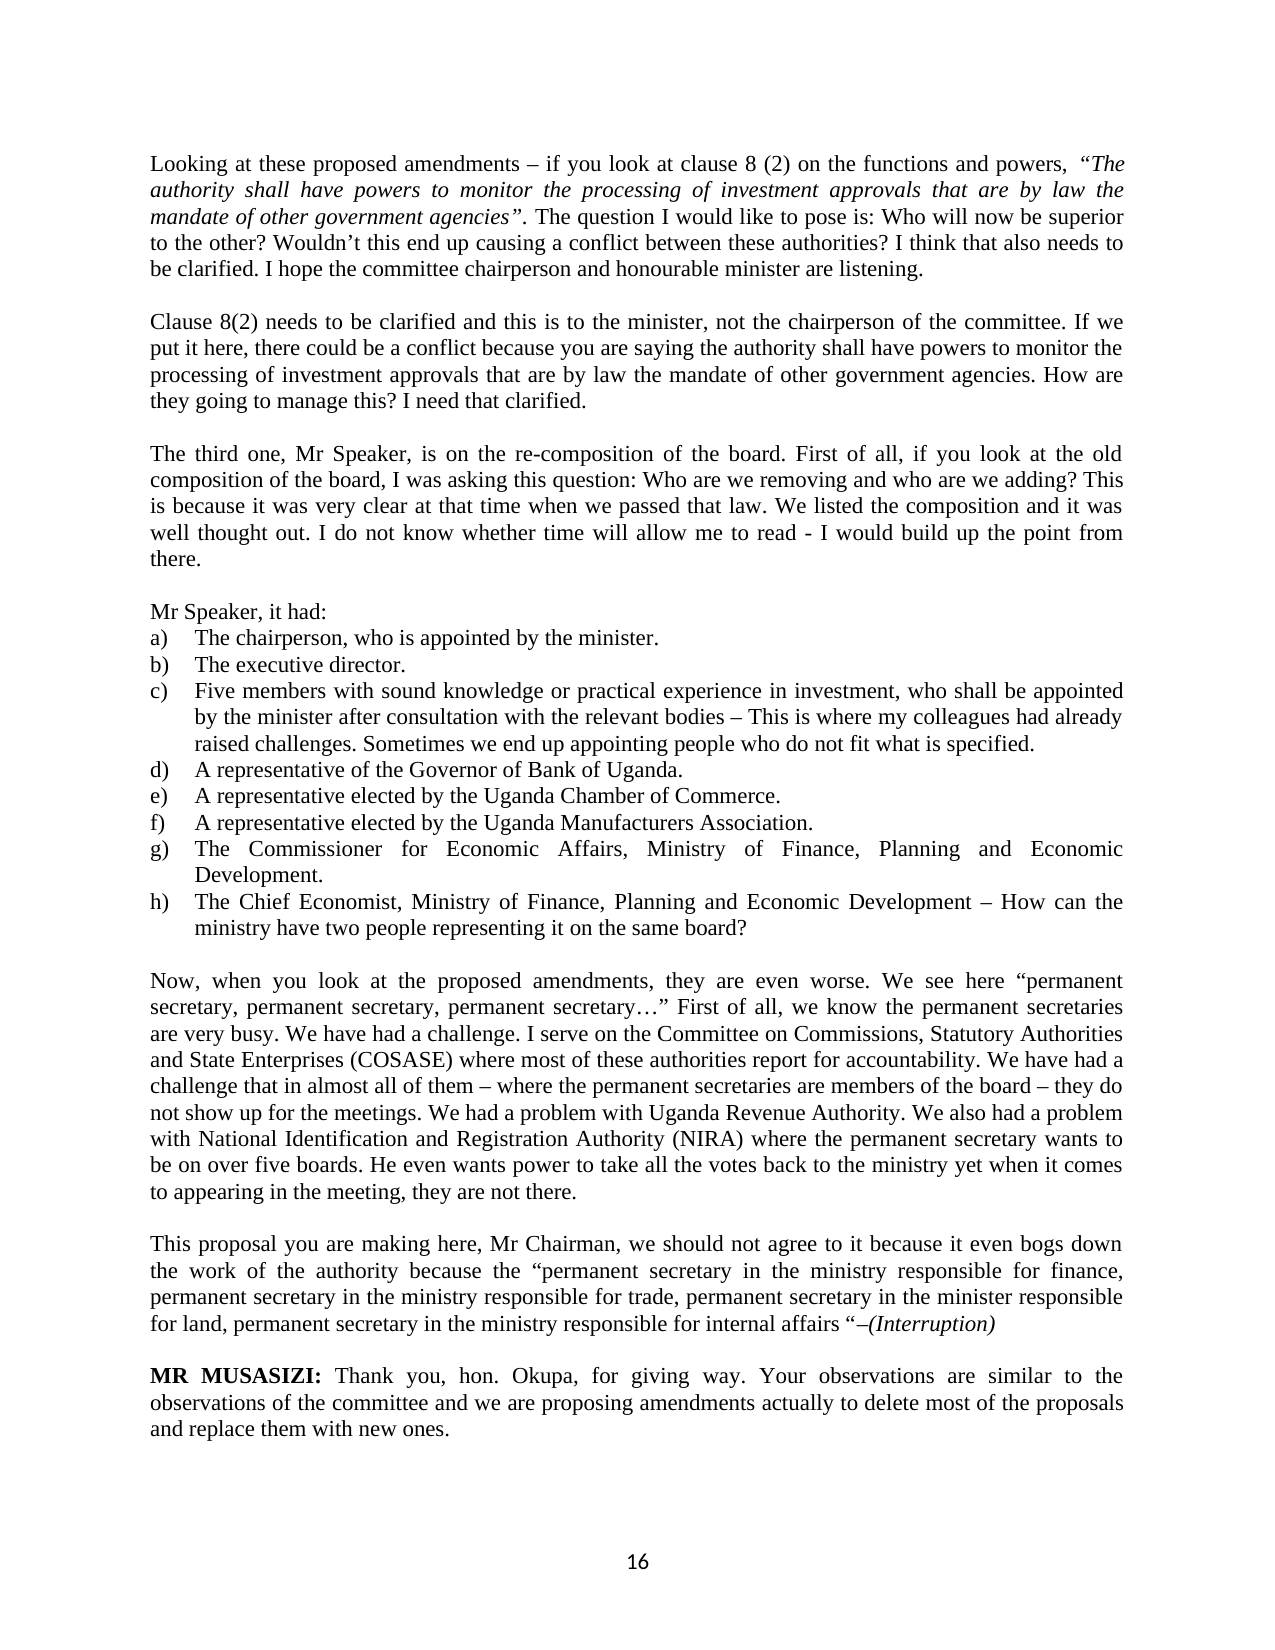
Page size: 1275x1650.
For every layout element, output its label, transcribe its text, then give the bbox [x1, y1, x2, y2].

list A representative elected by the Uganda Chamber of Commerce. [150, 782, 1125, 809]
text The third one, Mr Speaker, is on the re-composition of the board. First of all, if you look at the old composition of the board, I was asking this question: Who are we removing and who are we adding? This is because it was very clear at that time when we passed that law. We listed the composition and it was well thought out. I do not know whether time will allow me to read - I would build up the point from there. [150, 440, 1125, 572]
list The Chief Economist, Ministry of Finance, Planning and Economic Development – How can the ministry have two people representing it on the same board? [150, 888, 1125, 941]
list A representative elected by the Uganda Manufacturers Association. [150, 809, 1125, 835]
text MR MUSASIZI: Thank you, hon. Okupa, for giving way. Your observations are similar to the observations of the committee and we are proposing amendments actually to delete most of the proposals and replace them with new ones. [150, 1362, 1125, 1441]
list The executive director. [150, 651, 1125, 677]
list A representative of the Governor of Bank of Uganda. [150, 756, 1125, 782]
text Clause 8(2) needs to be clarified and this is to the minister, not the chairperson of the committee. If we put it here, there could be a conflict because you are saying the authority shall have powers to monitor the processing of investment approvals that are by law the mandate of other government agencies. How are they going to manage this? I need that clarified. [150, 308, 1125, 413]
list Five members with sound knowledge or practical experience in investment, who shall be appointed by the minister after consultation with the relevant bodies – This is where my colleagues had already raised challenges. Sometimes we end up appointing people who do not fit what is specified. [150, 677, 1125, 756]
text Looking at these proposed amendments – if you look at clause 8 (2) on the functions and powers, “The authority shall have powers to monitor the processing of investment approvals that are by law the mandate of other government agencies”. The question I would like to pose is: Who will now be superior to the other? Wouldn’t this end up causing a conflict between these authorities? I think that also needs to be clarified. I hope the committee chairperson and honourable minister are listening. [150, 150, 1125, 282]
text This proposal you are making here, Mr Chairman, we should not agree to it because it even bogs down the work of the authority because the “permanent secretary in the ministry responsible for finance, permanent secretary in the ministry responsible for trade, permanent secretary in the minister responsible for land, permanent secretary in the ministry responsible for internal affairs “–(Interruption) [150, 1231, 1125, 1336]
text Mr Speaker, it had: [150, 598, 1125, 624]
text Now, when you look at the proposed amendments, they are even worse. We see here “permanent secretary, permanent secretary, permanent secretary…” First of all, we know the permanent secretaries are very busy. We have had a challenge. I serve on the Committee on Commissions, Statutory Authorities and State Enterprises (COSASE) where most of these authorities report for accountability. We have had a challenge that in almost all of them – where the permanent secretaries are members of the board – they do not show up for the meetings. We had a problem with Uganda Revenue Authority. We also had a problem with National Identification and Registration Authority (NIRA) where the permanent secretary wants to be on over five boards. He even wants power to take all the votes back to the ministry yet when it comes to appearing in the meeting, they are not there. [150, 967, 1125, 1204]
list The Commissioner for Economic Affairs, Ministry of Finance, Planning and Economic Development. [150, 835, 1125, 888]
list The chairperson, who is appointed by the minister. [150, 624, 1125, 651]
